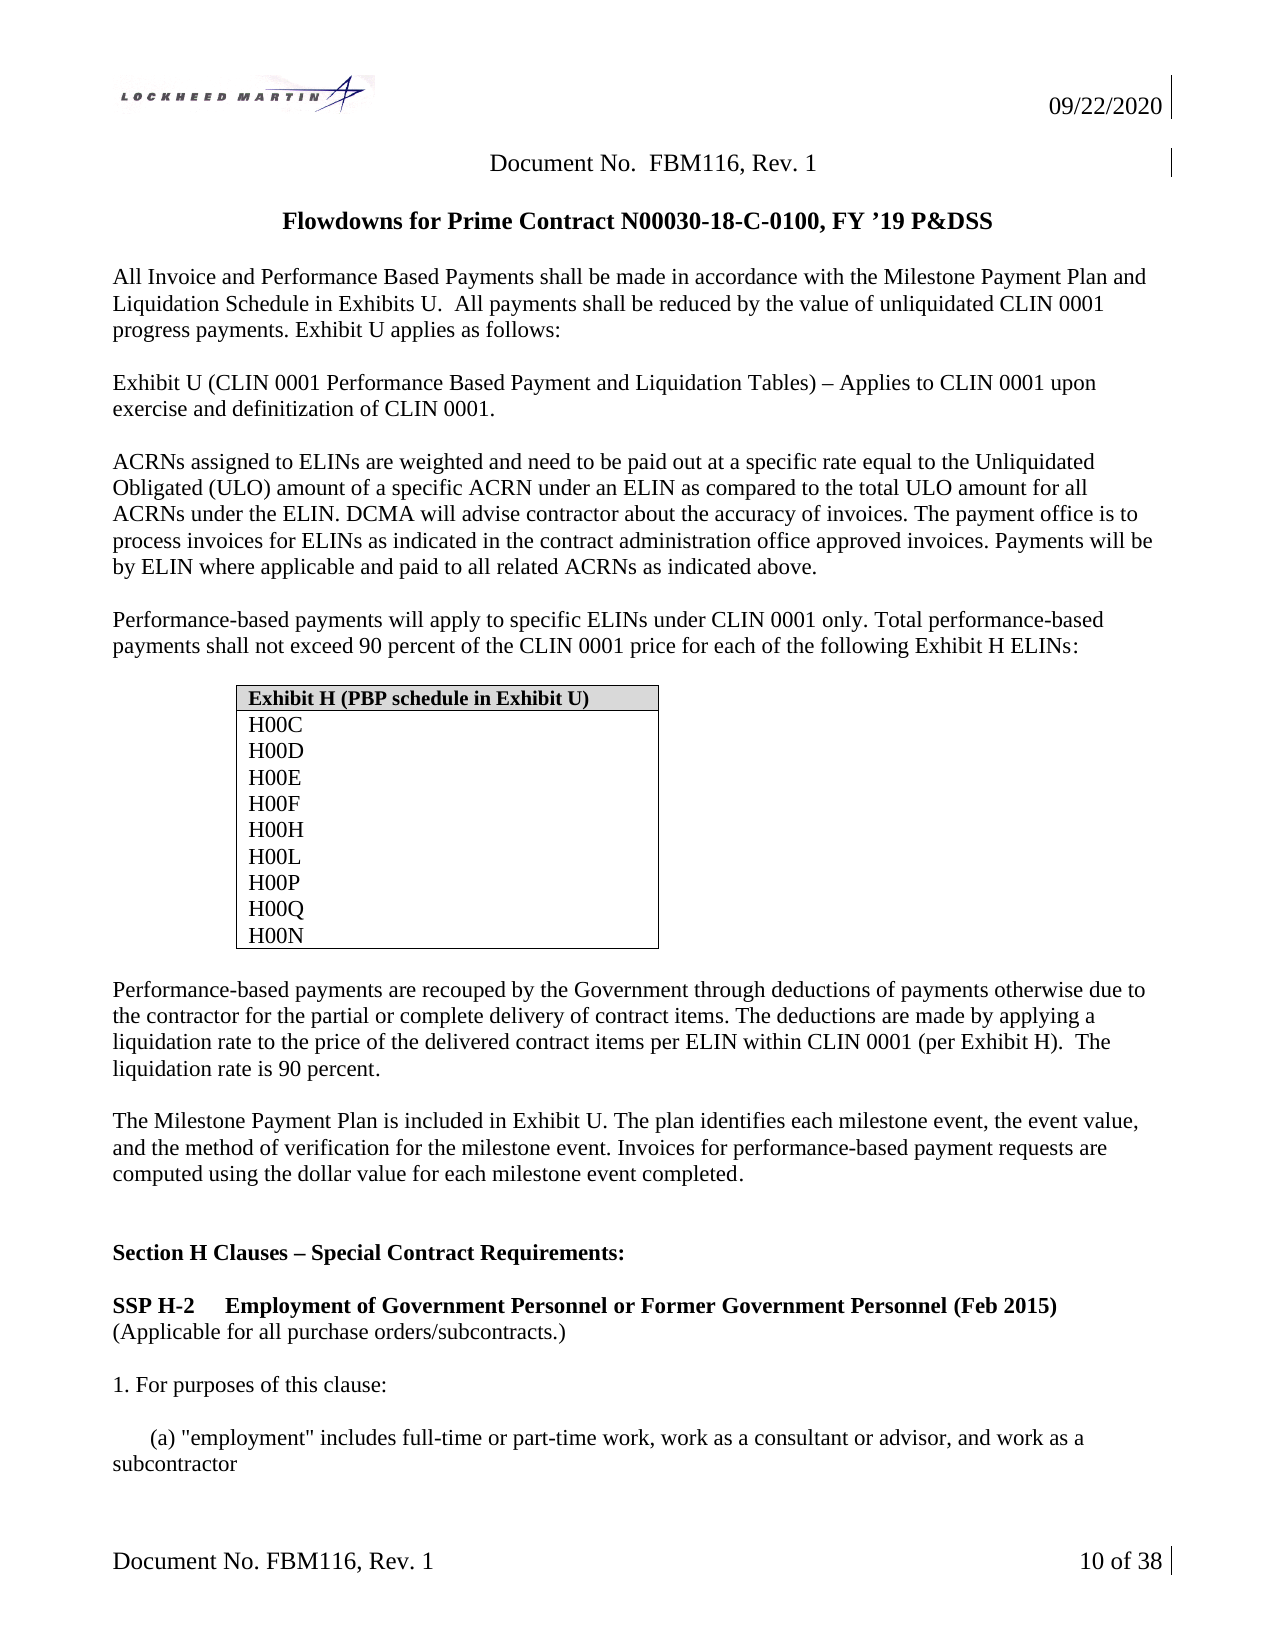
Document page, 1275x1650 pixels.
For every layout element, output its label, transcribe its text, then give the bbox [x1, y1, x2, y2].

text ACRNs assigned to ELINs are weighted and need to be paid out at a specific rate equal to the Unliquidated Obligated (ULO) amount of a specific ACRN under an ELIN as compared to the total ULO amount for all ACRNs under the ELIN. DCMA will advise contractor about the accuracy of invoices. The payment office is to process invoices for ELINs as indicated in the contract administration office approved invoices. Payments will be by ELIN where applicable and paid to all related ACRNs as indicated above. [112, 448, 1162, 579]
text All Invoice and Performance Based Payments shall be made in accordance with the Milestone Payment Plan and Liquidation Schedule in Exhibits U. All payments shall be reduced by the value of unliquidated CLIN 0001 progress payments. Exhibit U applies as follows: [112, 263, 1162, 342]
text SSP H-2 Employment of Government Personnel or Former Government Personnel (Feb 2015) (Applicable for all purchase orders/subcontracts.) [112, 1292, 1162, 1344]
text Exhibit U (CLIN 0001 Performance Based Payment and Liquidation Tables) – Applies to CLIN 0001 upon exercise and definitization of CLIN 0001. [112, 369, 1162, 421]
picture [112, 75, 375, 114]
text The Milestone Payment Plan is included in Exhibit U. The plan identifies each milestone event, the event value, and the method of verification for the milestone event. Invoices for performance-based payment requests are computed using the dollar value for each milestone event completed. [112, 1107, 1162, 1186]
text Performance-based payments will apply to specific ELINs under CLIN 0001 only. Total performance-based payments shall not exceed 90 percent of the CLIN 0001 price for each of the following Exhibit H ELINs: [112, 606, 1162, 658]
text Section H Clauses – Special Contract Requirements: [112, 1239, 1162, 1266]
table_header Exhibit H (PBP schedule in Exhibit U) [237, 686, 658, 710]
table_cell H00C H00D H00E H00F H00H H00L H00P H00Q H00N [237, 711, 658, 948]
text (a) "employment" includes full-time or part-time work, work as a consultant or advisor, and work as a subcontractor [112, 1424, 1162, 1476]
text 1. For purposes of this clause: [112, 1371, 1162, 1397]
text Performance-based payments are recouped by the Government through deductions of payments otherwise due to the contractor for the partial or complete delivery of contract items. The deductions are made by applying a liquidation rate to the price of the delivered contract items per ELIN within CLIN 0001 (per Exhibit H). The liquidation rate is 90 percent. [112, 976, 1162, 1081]
